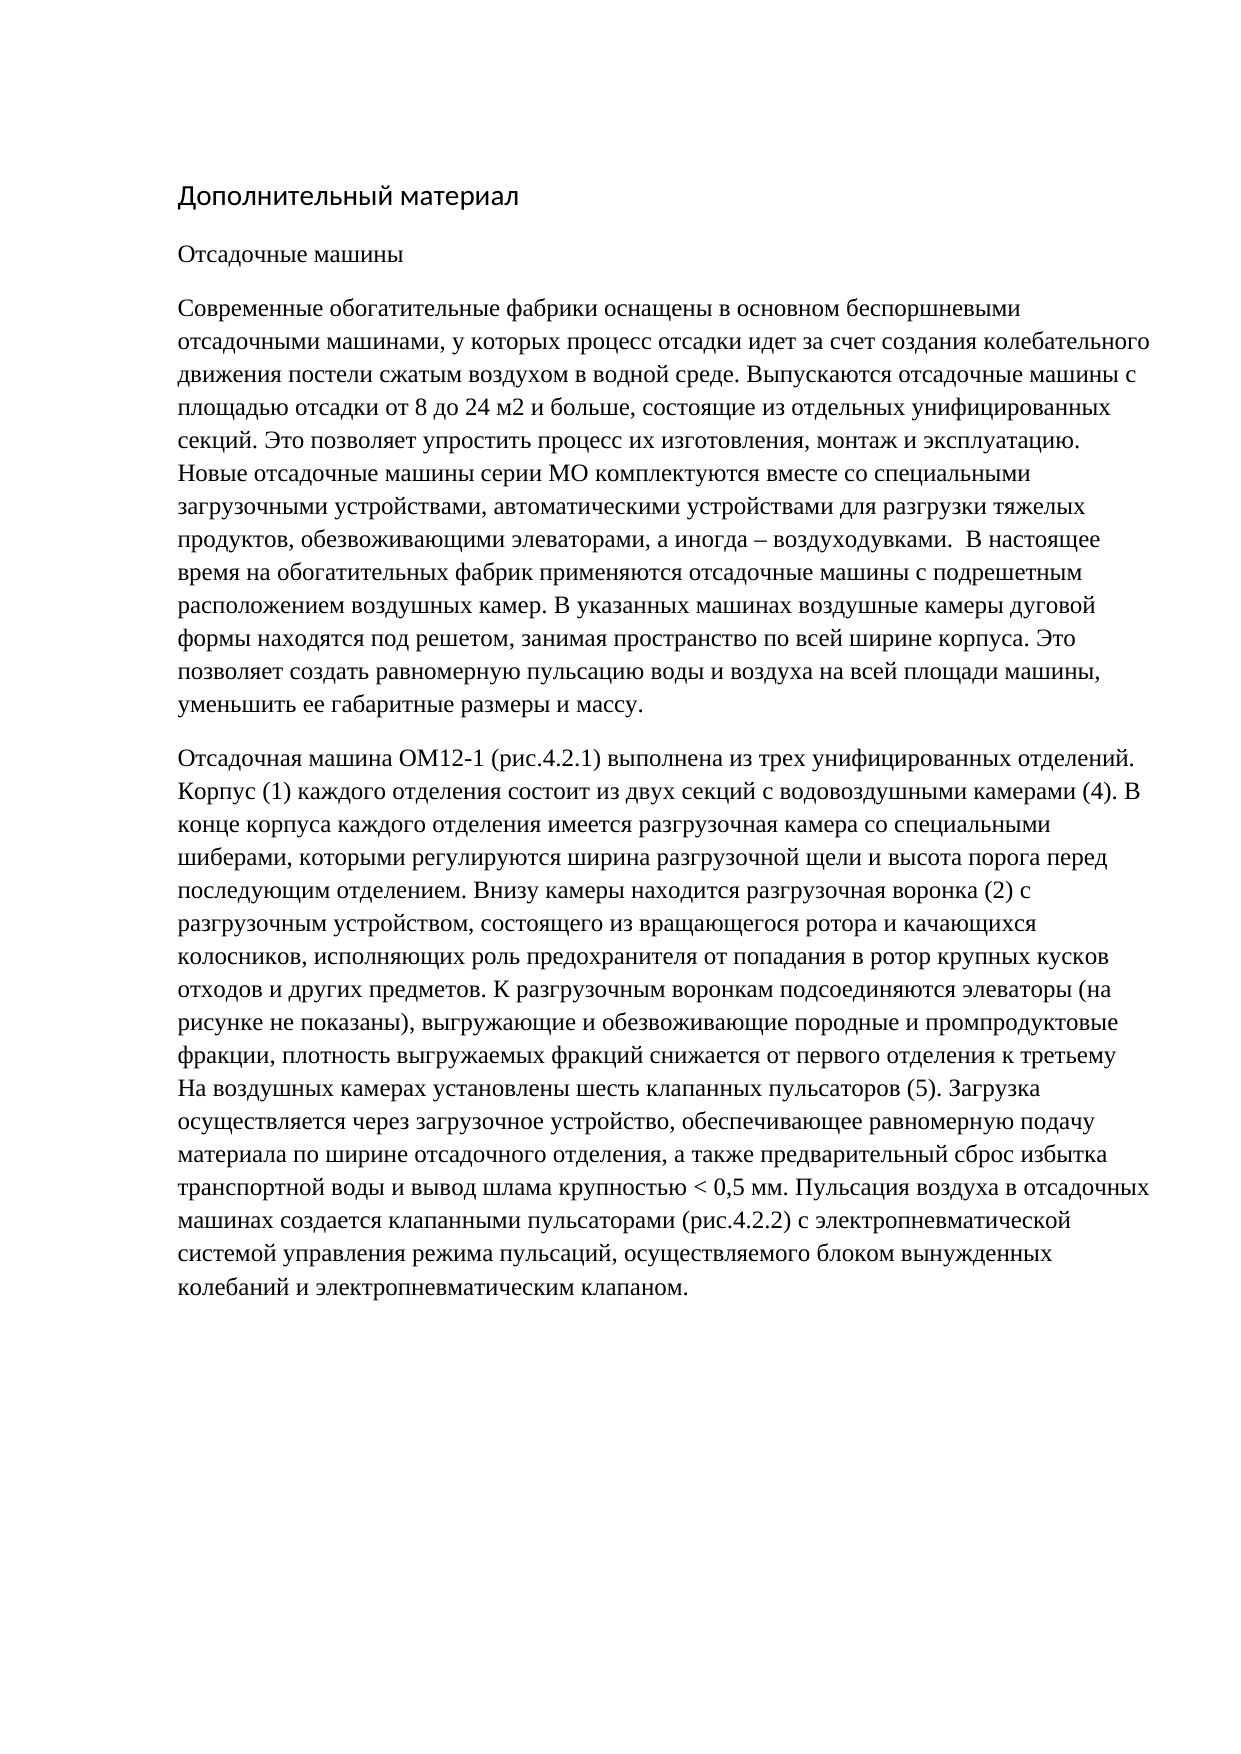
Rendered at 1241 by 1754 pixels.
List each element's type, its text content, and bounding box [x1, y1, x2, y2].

text Отсадочные машины [177, 239, 1152, 268]
text Отсадочная машина ОМ12-1 (рис.4.2.1) выполнена из трех унифицированных отделений. Корпус (1) каждого отделения состоит из двух секций с водовоздушными камерами (4). В конце корпуса каждого отделения имеется разгрузочная камера со специальными шиберами, которыми регулируются ширина разгрузочной щели и высота порога перед последующим отделением. Внизу камеры находится разгрузочная воронка (2) с разгрузочным устройством, состоящего из вращающегося ротора и качающихся колосников, исполняющих роль предохранителя от попадания в ротор крупных кусков отходов и других предметов. К разгрузочным воронкам подсоединяются элеваторы (на рисунке не показаны), выгружающие и обезвоживающие породные и промпродуктовые фракции, плотность выгружаемых фракций снижается от первого отделения к третьему На воздушных камерах установлены шесть клапанных пульсаторов (5). Загрузка осуществляется через загрузочное устройство, обеспечивающее равномерную подачу материала по ширине отсадочного отделения, а также предварительный сброс избытка транспортной воды и вывод шлама крупностью < 0,5 мм. Пульсация воздуха в отсадочных машинах создается клапанными пульсаторами (рис.4.2.2) с электропневматической системой управления режима пульсаций, осуществляемого блоком вынужденных колебаний и электропневматическим клапаном. [177, 743, 1152, 1300]
text Современные обогатительные фабрики оснащены в основном беспоршневыми отсадочными машинами, у которых процесс отсадки идет за счет создания колебательного движения постели сжатым воздухом в водной среде. Выпускаются отсадочные машины с площадью отсадки от 8 до 24 м2 и больше, состоящие из отдельных унифицированных секций. Это позволяет упростить процесс их изготовления, монтаж и эксплуатацию. Новые отсадочные машины серии МО комплектуются вместе со специальными загрузочными устройствами, автоматическими устройствами для разгрузки тяжелых продуктов, обезвоживающими элеваторами, а иногда – воздуходувками. В настоящее время на обогатительных фабрик применяются отсадочные машины с подрешетным расположением воздушных камер. В указанных машинах воздушные камеры дуговой формы находятся под решетом, занимая пространство по всей ширине корпуса. Это позволяет создать равномерную пульсацию воды и воздуха на всей площади машины, уменьшить ее габаритные размеры и массу. [177, 293, 1152, 718]
text Дополнительный материал [177, 177, 1152, 213]
